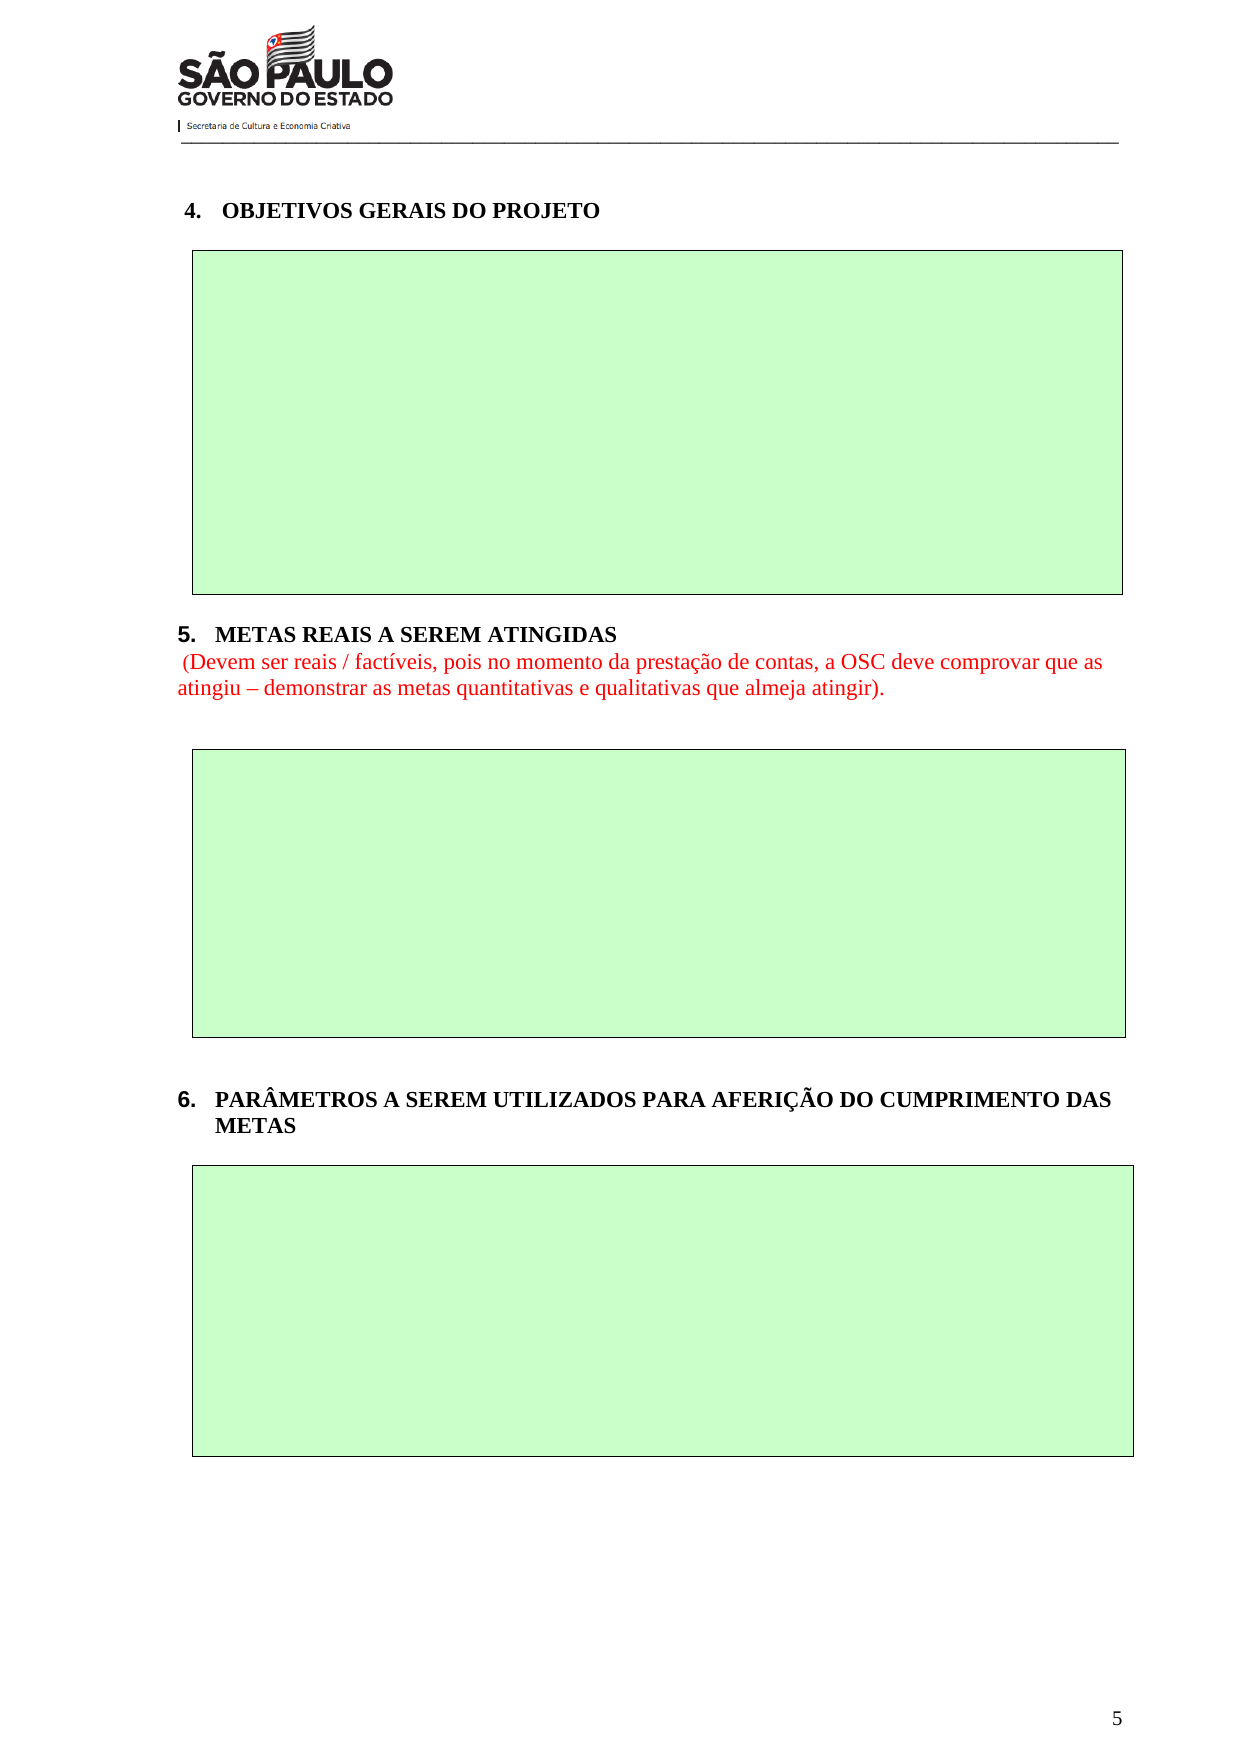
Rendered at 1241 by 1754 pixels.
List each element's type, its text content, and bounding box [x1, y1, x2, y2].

table_header [193, 1166, 1133, 1456]
list PARÂMETROS A SEREM UTILIZADOS PARA AFERIÇÃO DO CUMPRIMENTO DAS METAS [177, 1086, 1122, 1139]
picture [165, 25, 399, 133]
table_header [193, 750, 1125, 1037]
text (Devem ser reais / factíveis, pois no momento da prestação de contas, a OSC deve comprovar que as atingiu – demonstrar as metas quantitativas e qualitativas que almeja atingir). [177, 648, 1122, 701]
table_header [193, 251, 1122, 594]
list METAS REAIS A SEREM ATINGIDAS [177, 621, 1122, 648]
list OBJETIVOS GERAIS DO PROJETO [184, 198, 1122, 224]
